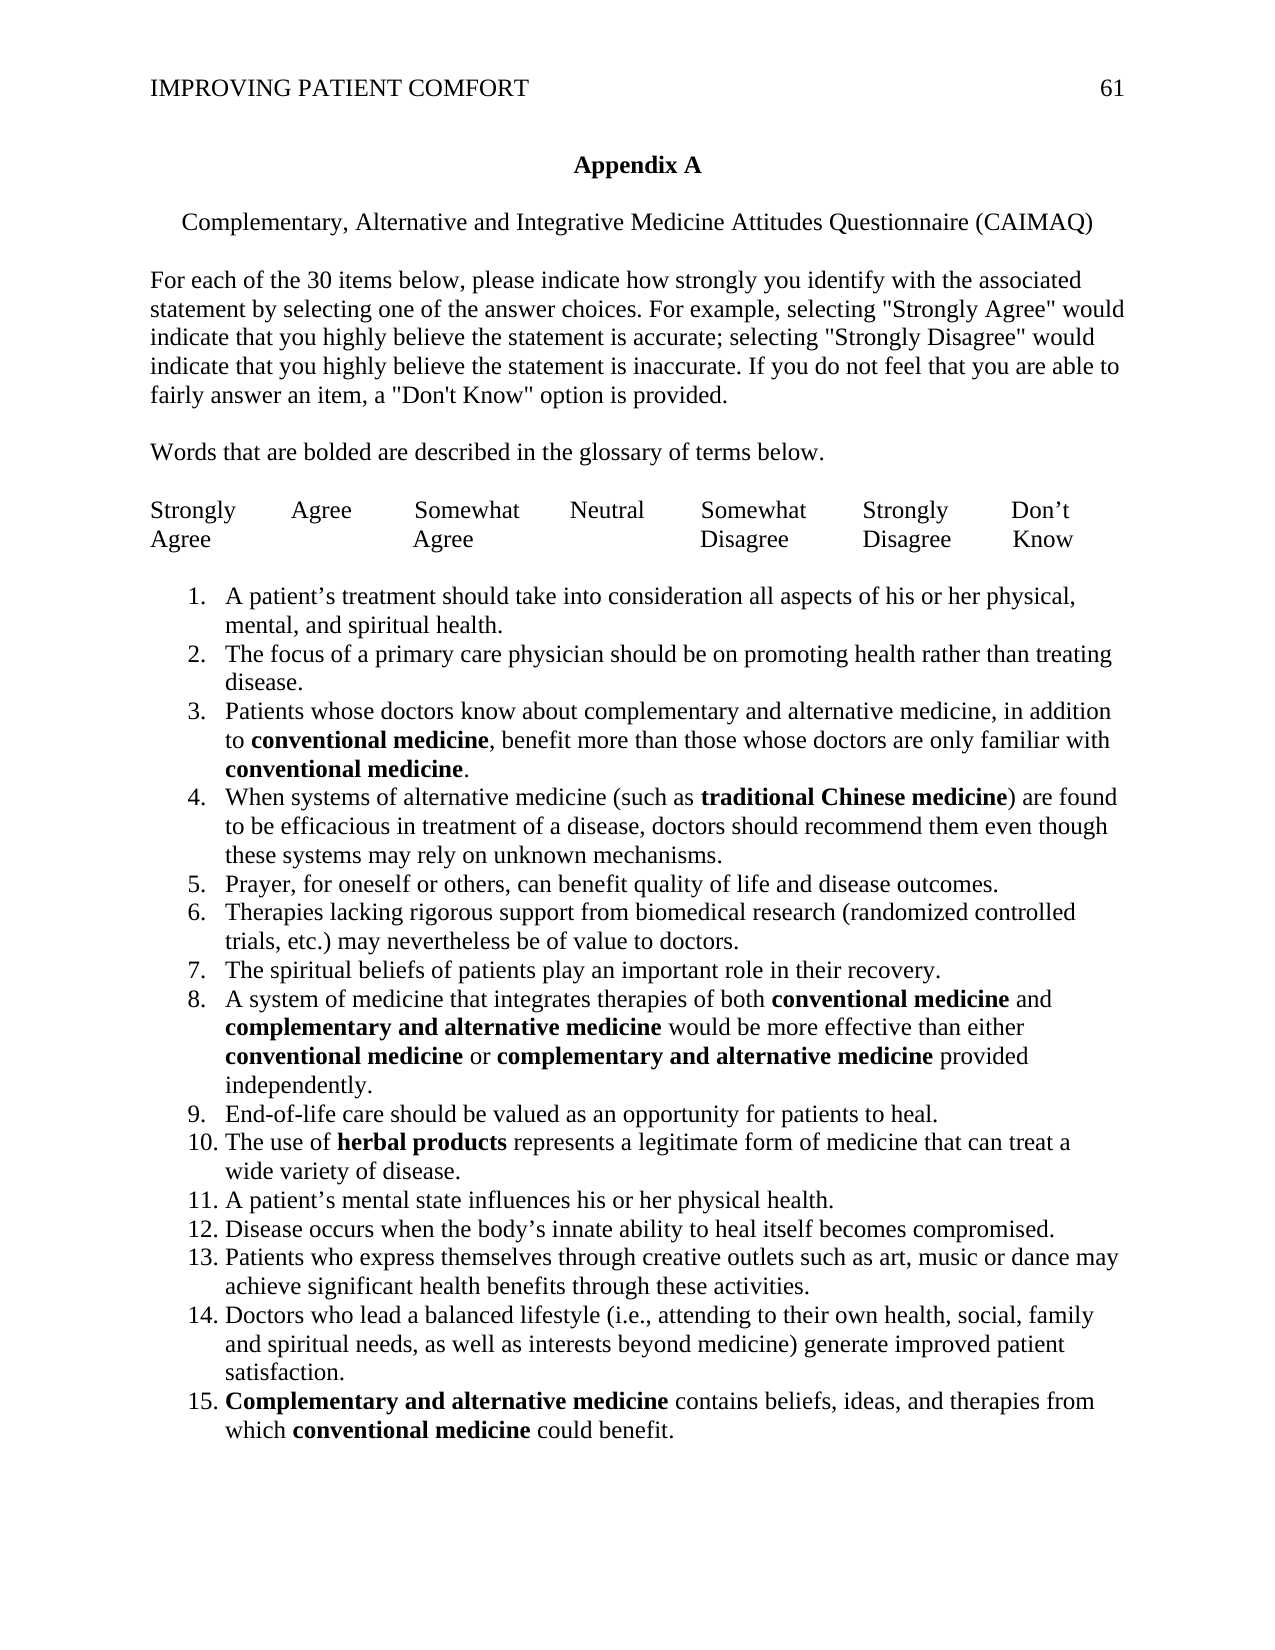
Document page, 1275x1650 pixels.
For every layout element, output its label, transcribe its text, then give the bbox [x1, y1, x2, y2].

list A patient’s mental state influences his or her physical health. [187, 1185, 1125, 1214]
list Complementary and alternative medicine contains beliefs, ideas, and therapies from which conventional medicine could benefit. [187, 1386, 1125, 1444]
list Therapies lacking rigorous support from biomedical research (randomized controlled trials, etc.) may nevertheless be of value to doctors. [187, 897, 1125, 955]
list Doctors who lead a balanced lifestyle (i.e., attending to their own health, social, family and spiritual needs, as well as interests beyond medicine) generate improved patient satisfaction. [187, 1300, 1125, 1386]
list End-of-life care should be valued as an opportunity for patients to heal. [187, 1099, 1125, 1127]
subtitle Appendix A [150, 150, 1125, 179]
list A patient’s treatment should take into consideration all aspects of his or her physical, mental, and spiritual health. [187, 581, 1125, 639]
list The focus of a primary care physician should be on promoting health rather than treating disease. [187, 639, 1125, 696]
list Disease occurs when the body’s innate ability to heal itself becomes compromised. [187, 1214, 1125, 1242]
list Patients who express themselves through creative outlets such as art, music or dance may achieve significant health benefits through these activities. [187, 1242, 1125, 1300]
list Patients whose doctors know about complementary and alternative medicine, in addition to conventional medicine, benefit more than those whose doctors are only familiar with conventional medicine. [187, 696, 1125, 782]
list The spiritual beliefs of patients play an important role in their recovery. [187, 955, 1125, 984]
text Words that are bolded are described in the glossary of terms below. [150, 437, 1125, 466]
text Complementary, Alternative and Integrative Medicine Attitudes Questionnaire (CAIMAQ) [150, 207, 1125, 236]
list The use of herbal products represents a legitimate form of medicine that can treat a wide variety of disease. [187, 1127, 1125, 1185]
list A system of medicine that integrates therapies of both conventional medicine and complementary and alternative medicine would be more effective than either conventional medicine or complementary and alternative medicine provided independently. [187, 984, 1125, 1099]
text For each of the 30 items below, please indicate how strongly you identify with the associated statement by selecting one of the answer choices. For example, selecting "Strongly Agree" would indicate that you highly believe the statement is accurate; selecting "Strongly Disagree" would indicate that you highly believe the statement is inaccurate. If you do not feel that you are able to fairly answer an item, a "Don't Know" option is provided. [150, 265, 1125, 409]
list Prayer, for oneself or others, can benefit quality of life and disease outcomes. [187, 869, 1125, 897]
text Agree Agree Disagree Disagree Know [150, 524, 1125, 581]
list When systems of alternative medicine (such as traditional Chinese medicine) are found to be efficacious in treatment of a disease, doctors should recommend them even though these systems may rely on unknown mechanisms. [187, 782, 1125, 869]
text Strongly Agree Somewhat Neutral Somewhat Strongly Don’t [150, 495, 1125, 524]
